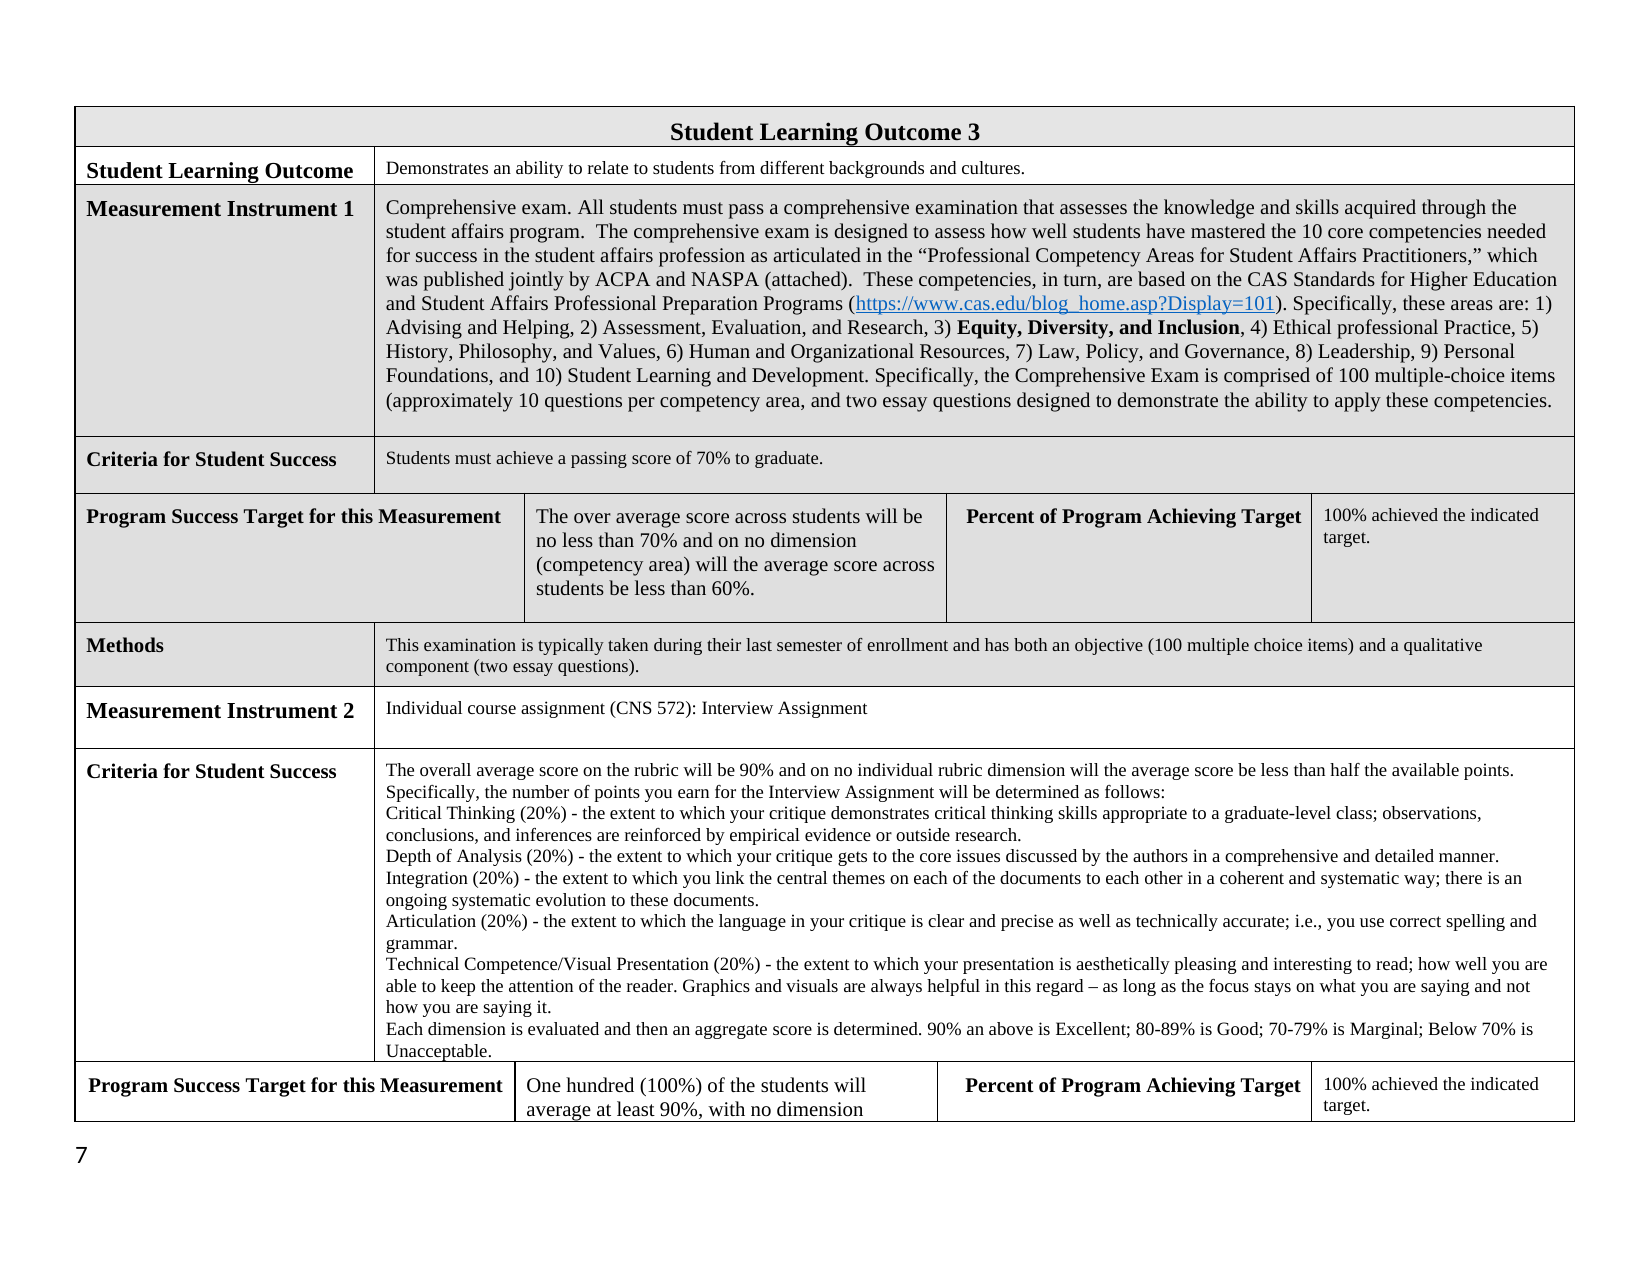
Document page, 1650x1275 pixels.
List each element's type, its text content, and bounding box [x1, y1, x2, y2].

table_cell Measurement Instrument 2 [76, 687, 374, 748]
table_cell Student Learning Outcome [76, 147, 374, 183]
table_cell The overall average score on the rubric will be 90% and on no individual rubric dimension will the average score be less than half the available points. Specifically, the number of points you earn for the Interview Assignment will be determined as follows: Critical Thinking (20%) - the extent to which your critique demonstrates critical thinking skills appropriate to a graduate-level class; observations, conclusions, and inferences are reinforced by empirical evidence or outside research. Depth of Analysis (20%) - the extent to which your critique gets to the core issues discussed by the authors in a comprehensive and detailed manner. Integration (20%) - the extent to which you link the central themes on each of the documents to each other in a coherent and systematic way; there is an ongoing systematic evolution to these documents. Articulation (20%) - the extent to which the language in your critique is clear and precise as well as technically accurate; i.e., you use correct spelling and grammar. Technical Competence/Visual Presentation (20%) - the extent to which your presentation is aesthetically pleasing and interesting to read; how well you are able to keep the attention of the reader. Graphics and visuals are always helpful in this regard – as long as the focus stays on what you are saying and not how you are saying it. Each dimension is evaluated and then an aggregate score is determined. 90% an above is Excellent; 80-89% is Good; 70-79% is Marginal; Below 70% is Unacceptable. [375, 749, 1574, 1061]
table_cell Program Success Target for this Measurement [76, 494, 524, 622]
table_cell Criteria for Student Success [76, 749, 374, 1061]
table_header Student Learning Outcome 3 [76, 107, 1574, 146]
table_cell This examination is typically taken during their last semester of enrollment and has both an objective (100 multiple choice items) and a qualitative component (two essay questions). [375, 623, 1574, 686]
table_cell 100% achieved the indicated target. [1312, 494, 1574, 622]
table_cell Methods [76, 623, 374, 686]
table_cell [938, 1062, 1311, 1121]
table_cell Criteria for Student Success [76, 437, 374, 493]
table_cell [516, 1062, 937, 1121]
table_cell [76, 1062, 514, 1121]
table_cell Measurement Instrument 1 [76, 185, 374, 436]
table_cell Comprehensive exam. All students must pass a comprehensive examination that assesses the knowledge and skills acquired through the student affairs program. The comprehensive exam is designed to assess how well students have mastered the 10 core competencies needed for success in the student affairs profession as articulated in the “Professional Competency Areas for Student Affairs Practitioners,” which was published jointly by ACPA and NASPA (attached). These competencies, in turn, are based on the CAS Standards for Higher Education and Student Affairs Professional Preparation Programs (https://www.cas.edu/blog_home.asp?Display=101). Specifically, these areas are: 1) Advising and Helping, 2) Assessment, Evaluation, and Research, 3) Equity, Diversity, and Inclusion, 4) Ethical professional Practice, 5) History, Philosophy, and Values, 6) Human and Organizational Resources, 7) Law, Policy, and Governance, 8) Leadership, 9) Personal Foundations, and 10) Student Learning and Development. Specifically, the Comprehensive Exam is comprised of 100 multiple-choice items (approximately 10 questions per competency area, and two essay questions designed to demonstrate the ability to apply these competencies. [375, 185, 1574, 436]
table_cell Demonstrates an ability to relate to students from different backgrounds and cultures. [375, 147, 1574, 183]
table_cell Individual course assignment (CNS 572): Interview Assignment [375, 687, 1574, 748]
table_cell The over average score across students will be no less than 70% and on no dimension (competency area) will the average score across students be less than 60%. [525, 494, 946, 622]
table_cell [1312, 1062, 1574, 1121]
table_cell Percent of Program Achieving Target [947, 494, 1311, 622]
table_cell Students must achieve a passing score of 70% to graduate. [375, 437, 1574, 493]
